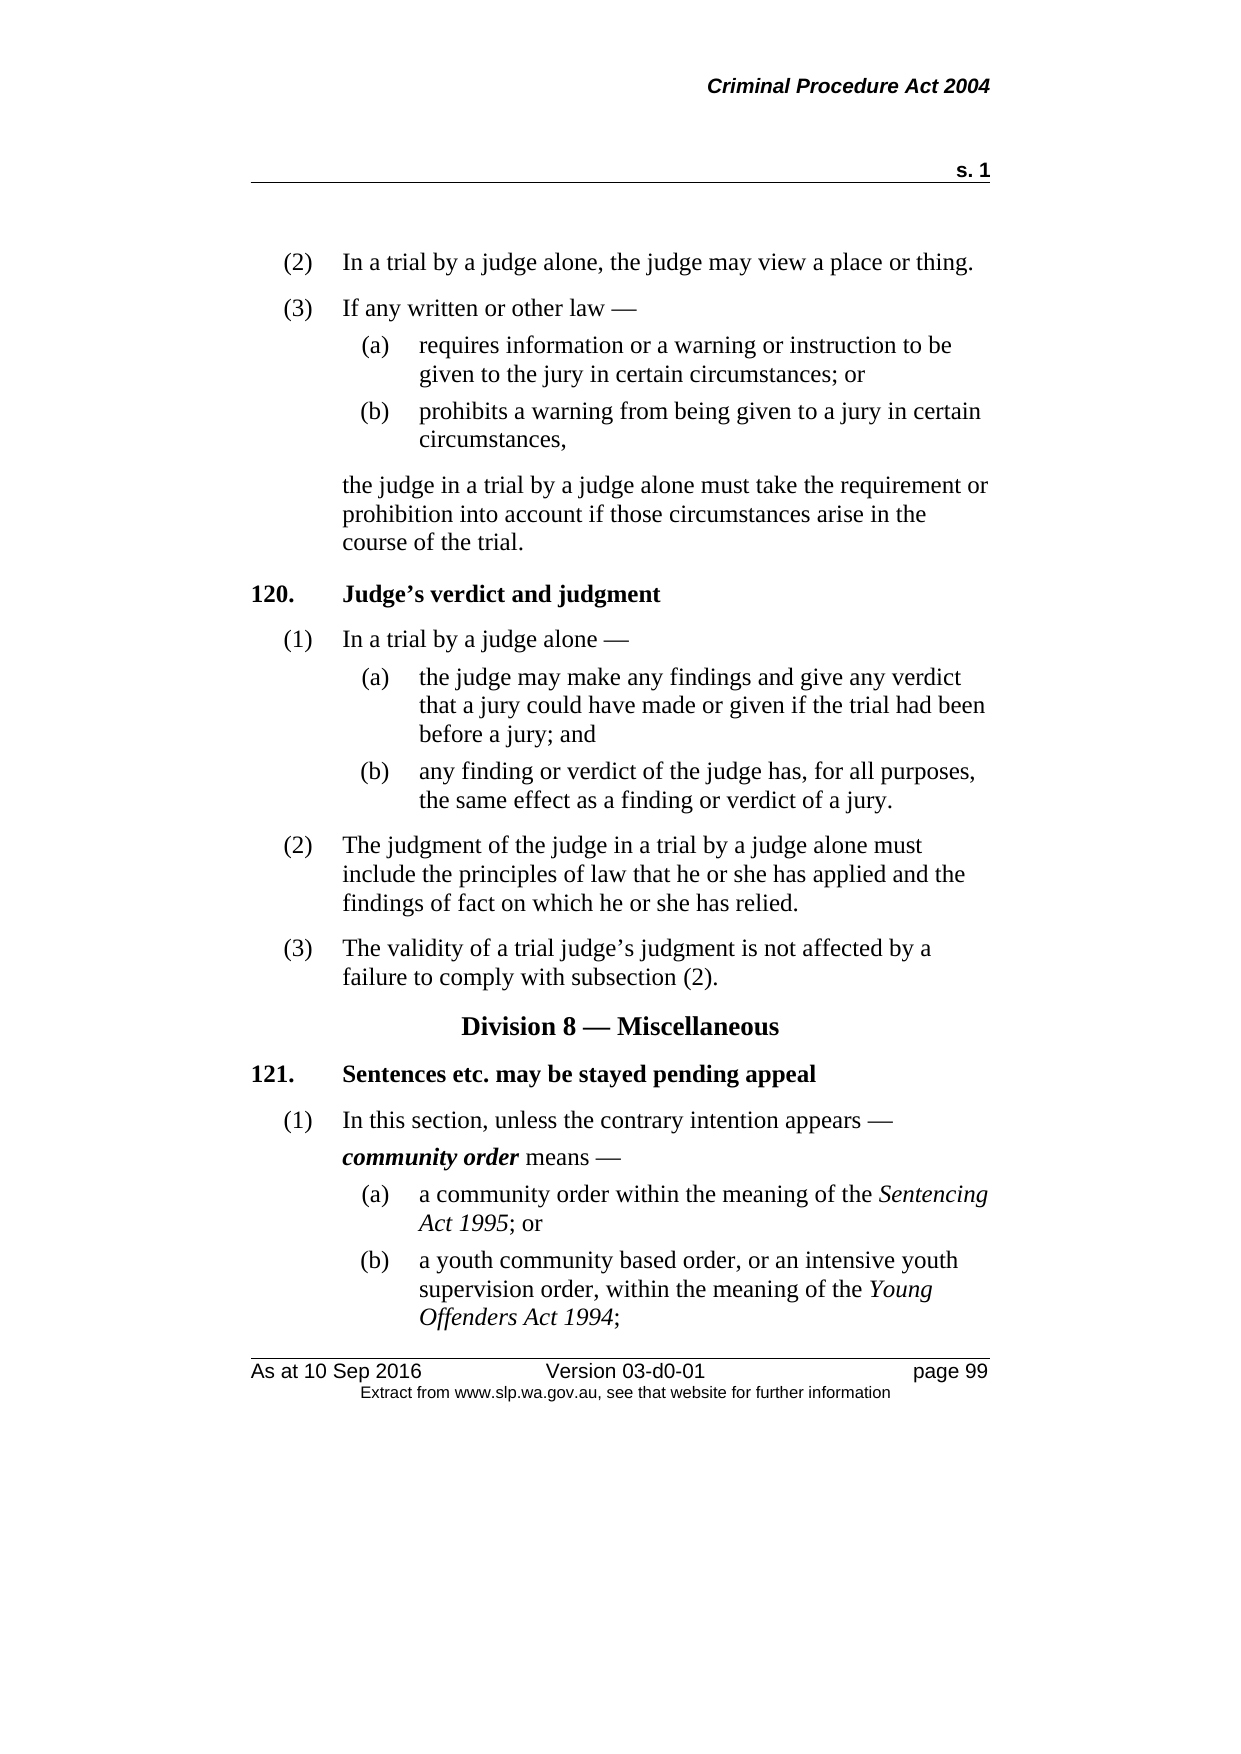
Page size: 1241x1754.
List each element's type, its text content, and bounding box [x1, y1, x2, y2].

subtitle Division 8 — Miscellaneous [251, 1009, 990, 1041]
text (3) If any written or other law — [251, 293, 990, 322]
text (a) a community order within the meaning of the Sentencing Act 1995; or [251, 1179, 990, 1237]
subtitle 121. Sentences etc. may be stayed pending appeal [251, 1059, 990, 1088]
text (b) a youth community based order, or an intensive youth supervision order, within the meaning of the Young Offenders Act 1994; [251, 1245, 990, 1331]
subtitle 120. Judge’s verdict and judgment [251, 579, 990, 608]
text (2) The judgment of the judge in a trial by a judge alone must include the principles of law that he or she has applied and the findings of fact on which he or she has relied. [251, 830, 990, 917]
text (1) In a trial by a judge alone — [251, 624, 990, 653]
text (b) prohibits a warning from being given to a jury in certain circumstances, [251, 396, 990, 453]
text the judge in a trial by a judge alone must take the requirement or prohibition into account if those circumstances arise in the course of the trial. [251, 470, 990, 556]
text (1) In this section, unless the contrary intention appears — [251, 1105, 990, 1134]
text (b) any finding or verdict of the judge has, for all purposes, the same effect as a finding or verdict of a jury. [251, 756, 990, 814]
text (2) In a trial by a judge alone, the judge may view a place or thing. [251, 247, 990, 276]
text (a) requires information or a warning or instruction to be given to the jury in certain circumstances; or [251, 330, 990, 387]
text (a) the judge may make any findings and give any verdict that a jury could have made or given if the trial had been before a jury; and [251, 662, 990, 748]
text community order means — [251, 1142, 990, 1171]
text (3) The validity of a trial judge’s judgment is not affected by a failure to comply with subsection (2). [251, 933, 990, 991]
